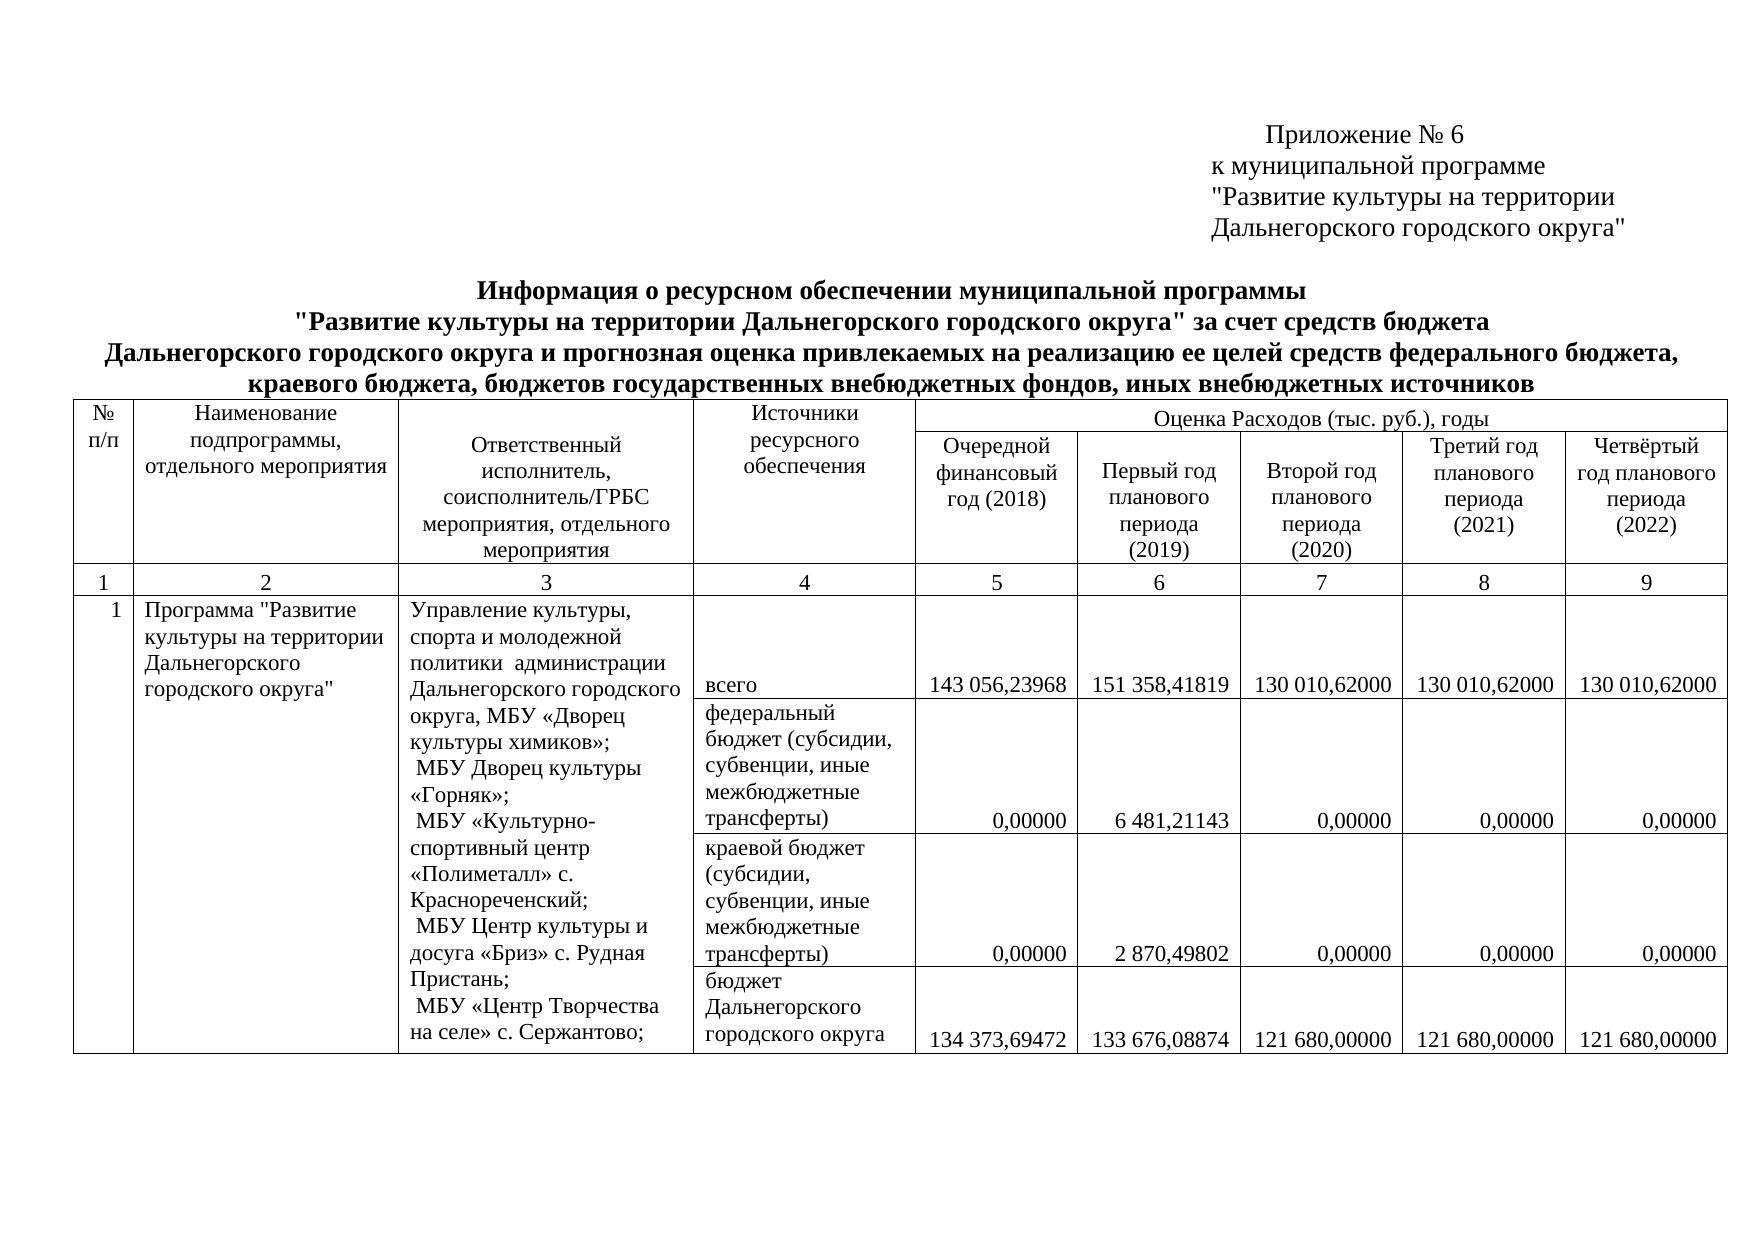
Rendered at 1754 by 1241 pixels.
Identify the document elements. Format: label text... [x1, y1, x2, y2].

table_cell краевой бюджет (субсидии, субвенции, иные межбюджетные трансферты) [694, 834, 915, 966]
table_cell 0,00000 [916, 834, 1077, 966]
table_cell 133 676,08874 [1078, 967, 1240, 1053]
table_cell 143 056,23968 [916, 596, 1077, 698]
table_cell Третий год планового периода (2021) [1403, 432, 1565, 562]
table_cell 121 680,00000 [1566, 967, 1727, 1053]
table_cell 6 481,21143 [1078, 699, 1240, 833]
text Информация о ресурсном обеспечении муниципальной программы [89, 274, 1695, 305]
text к муниципальной программе [1211, 149, 1695, 180]
table_header Источники ресурсного обеспечения [694, 400, 915, 562]
table_cell 3 [399, 564, 693, 595]
table_cell 2 870,49802 [1078, 834, 1240, 966]
table_cell 4 [694, 564, 915, 595]
table_cell 121 680,00000 [1241, 967, 1402, 1053]
table_cell 0,00000 [1241, 834, 1402, 966]
table_cell Управление культуры, спорта и молодежной политики администрации Дальнегорского городского округа, МБУ «Дворец культуры химиков»; МБУ Дворец культуры «Горняк»; МБУ «Культурно-спортивный центр «Полиметалл» с. Краснореченский; МБУ Центр культуры и досуга «Бриз» с. Рудная Пристань; МБУ «Центр Творчества на селе» с. Сержантово; МБУ «Централизованная библиотечная система» Дальнегорского городского округа; МБУ Музейно-выставочный центр г. Дальнегорска; МБУ ДО Детская школа искусств г. Дальнегорска [399, 596, 693, 1053]
table_header Оценка Расходов (тыс. руб.), годы [916, 400, 1727, 431]
table_header Ответственный исполнитель, соисполнитель/ГРБС мероприятия, отдельного мероприятия [399, 400, 693, 562]
table_cell 8 [1403, 564, 1565, 595]
table_cell Второй год планового периода (2020) [1241, 432, 1402, 562]
table_cell 151 358,41819 [1078, 596, 1240, 698]
table_cell 0,00000 [1241, 699, 1402, 833]
table_cell 130 010,62000 [1241, 596, 1402, 698]
table_cell всего [694, 596, 915, 698]
text "Развитие культуры на территории Дальнегорского городского округа" за счет средств бюджета [89, 305, 1695, 336]
table_cell 0,00000 [916, 699, 1077, 833]
table_header № п/п [74, 400, 133, 562]
table_header Наименование подпрограммы, отдельного мероприятия [134, 400, 398, 562]
table_cell 134 373,69472 [916, 967, 1077, 1053]
text Дальнегорского городского округа и прогнозная оценка привлекаемых на реализацию ее целей средств федерального бюджета, краевого бюджета, бюджетов государственных внебюджетных фондов, иных внебюджетных источников [89, 336, 1695, 398]
text Приложение № 6 [1211, 118, 1695, 149]
table_cell 5 [916, 564, 1077, 595]
table_cell 0,00000 [1403, 699, 1565, 833]
table_cell 1 [74, 596, 133, 1053]
table_cell федеральный бюджет (субсидии, субвенции, иные межбюджетные трансферты) [694, 699, 915, 833]
table_cell Программа "Развитие культуры на территории Дальнегорского городского округа" [134, 596, 398, 1053]
text "Развитие культуры на территории [1211, 180, 1695, 212]
table_cell 0,00000 [1566, 834, 1727, 966]
table_cell 130 010,62000 [1566, 596, 1727, 698]
table_cell Очередной финансовый год (2018) [916, 432, 1077, 562]
table_cell 121 680,00000 [1403, 967, 1565, 1053]
table_cell 0,00000 [1566, 699, 1727, 833]
table_cell Первый год планового периода (2019) [1078, 432, 1240, 562]
table_cell 6 [1078, 564, 1240, 595]
table_cell 9 [1566, 564, 1727, 595]
text Дальнегорского городского округа" [1211, 212, 1695, 243]
table_cell 0,00000 [1403, 834, 1565, 966]
table_cell бюджет Дальнегорского городского округа [694, 967, 915, 1053]
table_cell 130 010,62000 [1403, 596, 1565, 698]
table_cell 2 [134, 564, 398, 595]
table_cell 1 [74, 564, 133, 595]
table_cell 7 [1241, 564, 1402, 595]
table_cell Четвёртый год планового периода (2022) [1566, 432, 1727, 562]
